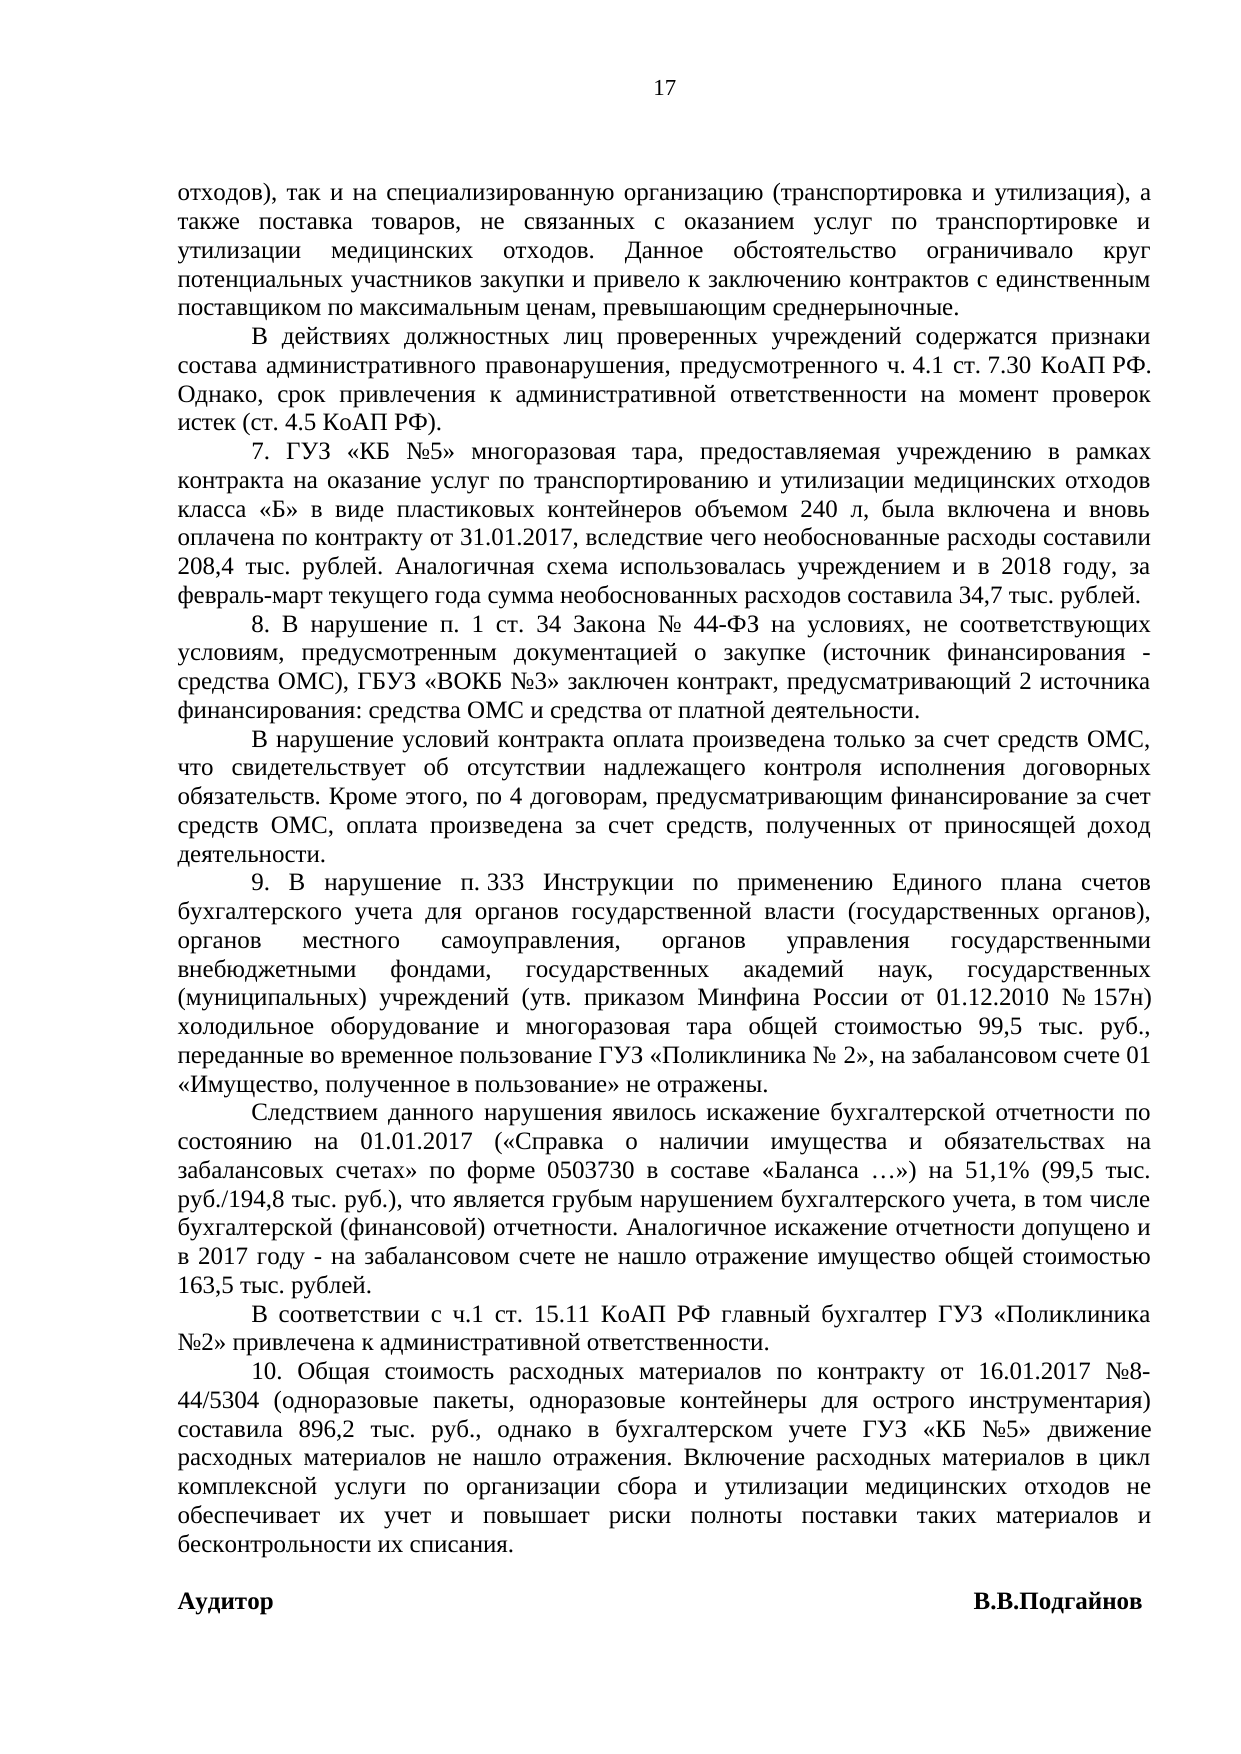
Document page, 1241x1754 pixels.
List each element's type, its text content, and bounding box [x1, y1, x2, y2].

text В нарушение условий контракта оплата произведена только за счет средств ОМС, что свидетельствует об отсутствии надлежащего контроля исполнения договорных обязательств. Кроме этого, по 4 договорам, предусматривающим финансирование за счет средств ОМС, оплата произведена за счет средств, полученных от приносящей доход деятельности. [177, 724, 1152, 867]
text Следствием данного нарушения явилось искажение бухгалтерской отчетности по состоянию на 01.01.2017 («Справка о наличии имущества и обязательствах на забалансовых счетах» по форме 0503730 в составе «Баланса …») на 51,1% (99,5 тыс. руб./194,8 тыс. руб.), что является грубым нарушением бухгалтерского учета, в том числе бухгалтерской (финансовой) отчетности. Аналогичное искажение отчетности допущено и в 2017 году - на забалансовом счете не нашло отражение имущество общей стоимостью 163,5 тыс. рублей. [177, 1097, 1152, 1299]
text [177, 177, 1152, 321]
text 10. Общая стоимость расходных материалов по контракту от 16.01.2017 №8-44/5304 (одноразовые пакеты, одноразовые контейнеры для острого инструментария) составила 896,2 тыс. руб., однако в бухгалтерском учете ГУЗ «КБ №5» движение расходных материалов не нашло отражения. Включение расходных материалов в цикл комплексной услуги по организации сбора и утилизации медицинских отходов не обеспечивает их учет и повышает риски полноты поставки таких материалов и бесконтрольности их списания. [177, 1356, 1152, 1557]
text 7. ГУЗ «КБ №5» многоразовая тара, предоставляемая учреждению в рамках контракта на оказание услуг по транспортированию и утилизации медицинских отходов класса «Б» в виде пластиковых контейнеров объемом 240 л, была включена и вновь оплачена по контракту от 31.01.2017, вследствие чего необоснованные расходы составили 208,4 тыс. рублей. Аналогичная схема использовалась учреждением и в 2018 году, за февраль-март текущего года сумма необоснованных расходов составила 34,7 тыс. рублей. [177, 436, 1152, 609]
text В соответствии с ч.1 ст. 15.11 КоАП РФ главный бухгалтер ГУЗ «Поликлиника №2» привлечена к административной ответственности. [177, 1299, 1152, 1356]
text В действиях должностных лиц проверенных учреждений содержатся признаки состава административного правонарушения, предусмотренного ч. 4.1 ст. 7.30 КоАП РФ. Однако, срок привлечения к административной ответственности на момент проверок истек (ст. 4.5 КоАП РФ). [177, 321, 1152, 436]
text 9. В нарушение п. 333 Инструкции по применению Единого плана счетов бухгалтерского учета для органов государственной власти (государственных органов), органов местного самоуправления, органов управления государственными внебюджетными фондами, государственных академий наук, государственных (муниципальных) учреждений (утв. приказом Минфина России от 01.12.2010 № 157н) холодильное оборудование и многоразовая тара общей стоимостью 99,5 тыс. руб., переданные во временное пользование ГУЗ «Поликлиника № 2», на забалансовом счете 01 «Имущество, полученное в пользование» не отражены. [177, 867, 1152, 1097]
text Аудитор В.В.Подгайнов [177, 1586, 1152, 1615]
text 8. В нарушение п. 1 ст. 34 Закона № 44-ФЗ на условиях, не соответствующих условиям, предусмотренным документацией о закупке (источник финансирования - средства ОМС), ГБУЗ «ВОКБ №3» заключен контракт, предусматривающий 2 источника финансирования: средства ОМС и средства от платной деятельности. [177, 609, 1152, 724]
